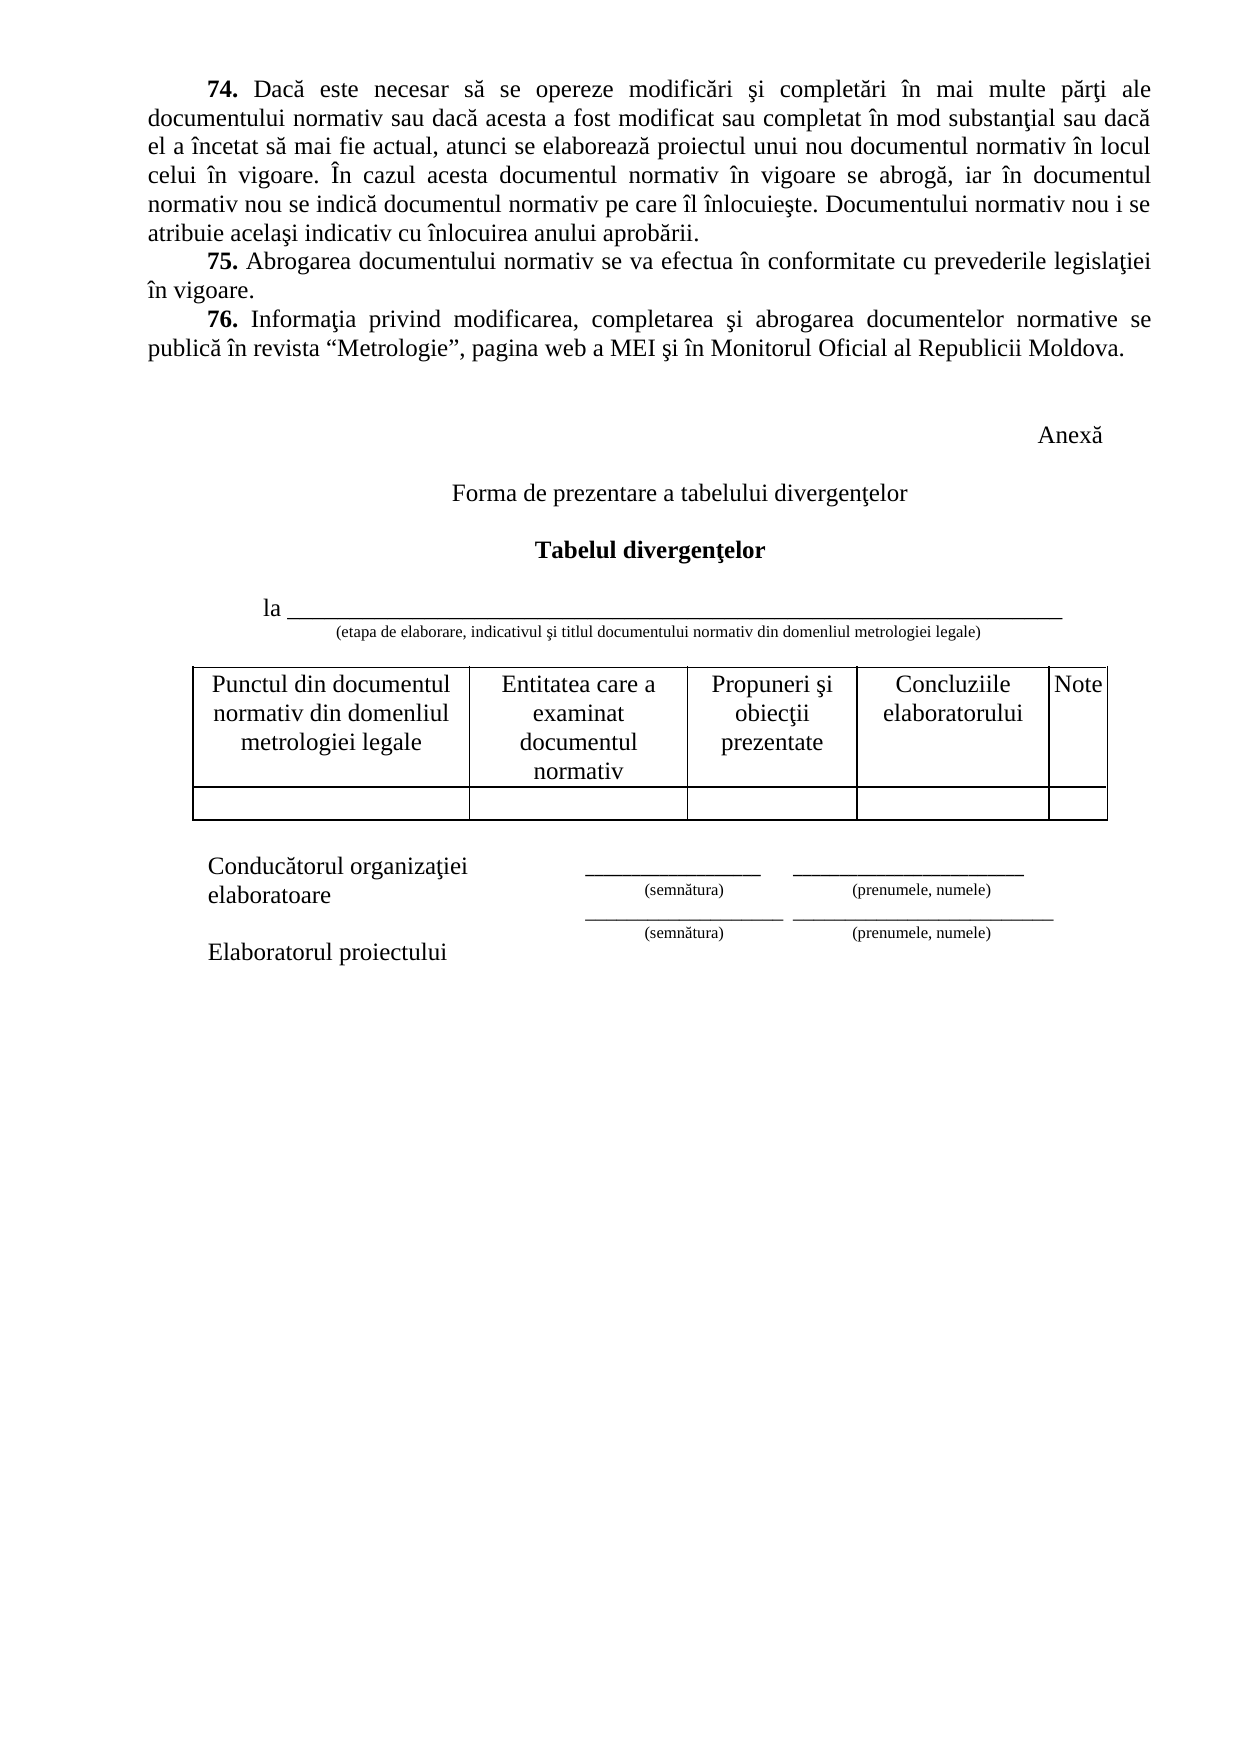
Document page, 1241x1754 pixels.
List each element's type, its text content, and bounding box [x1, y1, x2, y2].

table_cell [194, 788, 469, 819]
table_header Conducătorul organizaţiei elaboratoare Elaboratorul proiectului [203, 850, 581, 968]
table_cell Punctul din documentul normativ din domenliul metrologiei legale [194, 668, 469, 786]
table_cell [688, 788, 856, 819]
table_header ___________________ (semnătura) ___________________ (semnătura) [581, 850, 788, 968]
table_header _________________________ (prenumele, numele) _________________________ (prenumele, numele) [788, 850, 1097, 968]
table_cell Concluziile elaboratorului [858, 668, 1048, 786]
table_cell Note [1050, 666, 1107, 786]
table_cell Propuneri şi obiecţii prezentate [688, 668, 856, 786]
table_cell [1050, 786, 1107, 819]
text 76. Informaţia privind modificarea, completarea şi abrogarea documentelor normative se publică în revista “Metrologie”, pagina web a MEI şi în Monitorul Oficial al Republicii Moldova. [148, 304, 1152, 361]
text 75. Abrogarea documentului normativ se va efectua în conformitate cu prevederile legislaţiei în vigoare. [148, 246, 1152, 304]
text 74. Dacă este necesar să se opereze modificări şi completări în mai multe părţi ale documentului normativ sau dacă acesta a fost modificat sau completat în mod substanţial sau dacă el a încetat să mai fie actual, atunci se elaborează proiectul unui nou documentul normativ în locul celui în vigoare. În cazul acesta documentul normativ în vigoare se abrogă, iar în documentul normativ nou se indică documentul normativ pe care îl înlocuieşte. Documentului normativ nou i se atribuie acelaşi indicativ cu înlocuirea anului aprobării. [148, 74, 1152, 246]
table_cell Entitatea care a examinat documentul normativ [470, 668, 687, 786]
table_cell [858, 788, 1048, 819]
table_cell [470, 788, 687, 819]
table_header Anexă Forma de prezentare a tabelului divergenţelor Tabelul divergenţelor la ______________________________________________________________ (etapa de elaborare, indicativul şi titlul documentului normativ din domenliul metrologiei legale) [193, 419, 1107, 666]
